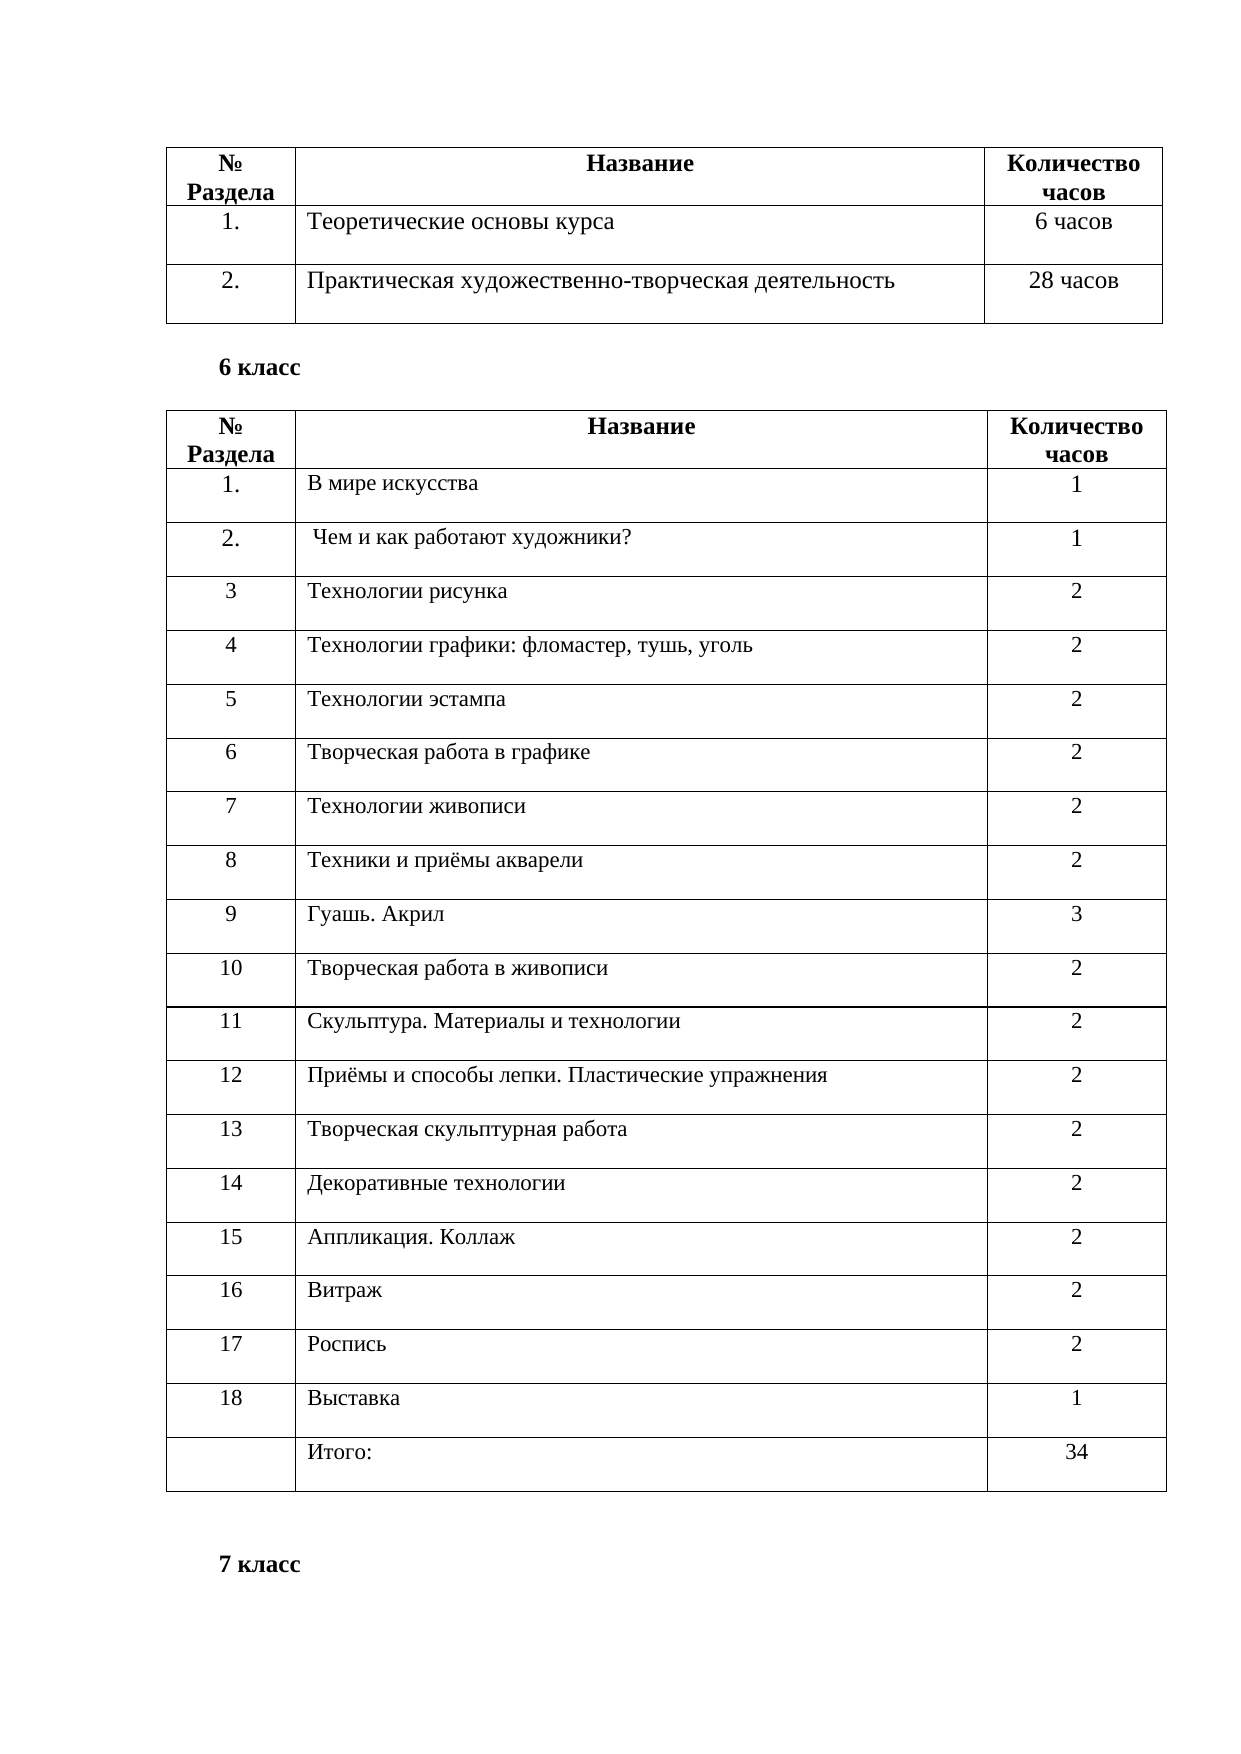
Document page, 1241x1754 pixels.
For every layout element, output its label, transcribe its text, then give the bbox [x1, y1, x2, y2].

table_cell 15 [167, 1223, 295, 1275]
table_cell 1. [167, 469, 295, 522]
table_cell Творческая работа в живописи [296, 954, 987, 1006]
table_cell 11 [167, 1008, 295, 1060]
table_cell [167, 1438, 295, 1491]
table_cell 9 [167, 900, 295, 953]
table_cell Технологии рисунка [296, 577, 987, 630]
table_header № Раздела [167, 411, 295, 468]
table_cell 13 [167, 1115, 295, 1168]
table_cell 2 [988, 792, 1166, 845]
table_cell Теоретические основы курса [296, 206, 984, 264]
table_cell Технологии графики: фломастер, тушь, уголь [296, 631, 987, 684]
table_cell 2. [167, 265, 295, 322]
table_cell Аппликация. Коллаж [296, 1223, 987, 1275]
table_cell 7 [167, 792, 295, 845]
table_cell 2 [988, 739, 1166, 791]
table_cell Скульптура. Материалы и технологии [296, 1008, 987, 1060]
table_cell 1 [988, 1384, 1166, 1437]
table_cell 2 [988, 1061, 1166, 1114]
table_cell 1. [167, 206, 295, 264]
table_cell 8 [167, 846, 295, 899]
text 7 класс [177, 1549, 1152, 1578]
table_cell 34 [988, 1438, 1166, 1491]
table_cell 2 [988, 1330, 1166, 1383]
table_cell Витраж [296, 1276, 987, 1329]
table_cell 2 [988, 577, 1166, 630]
table_cell 28 часов [985, 265, 1162, 322]
table_cell 2 [988, 685, 1166, 737]
table_cell Выставка [296, 1384, 987, 1437]
table_header № Раздела [167, 148, 295, 205]
table_cell Итого: [296, 1438, 987, 1491]
table_header Название [296, 411, 987, 468]
table_cell 6 [167, 739, 295, 791]
table_cell 10 [167, 954, 295, 1006]
table_cell 2 [988, 631, 1166, 684]
table_cell Техники и приёмы акварели [296, 846, 987, 899]
table_cell 14 [167, 1169, 295, 1222]
table_cell 16 [167, 1276, 295, 1329]
table_cell 12 [167, 1061, 295, 1114]
table_cell Технологии эстампа [296, 685, 987, 737]
table_cell 2 [988, 1115, 1166, 1168]
table_cell Творческая работа в графике [296, 739, 987, 791]
table_cell В мире искусства [296, 469, 987, 522]
table_cell 2 [988, 1223, 1166, 1275]
table_cell Практическая художественно-творческая деятельность [296, 265, 984, 322]
table_cell 4 [167, 631, 295, 684]
table_cell Роспись [296, 1330, 987, 1383]
table_cell Чем и как работают художники? [296, 523, 987, 576]
table_cell Творческая скульптурная работа [296, 1115, 987, 1168]
table_cell Гуашь. Акрил [296, 900, 987, 953]
table_cell 1 [988, 523, 1166, 576]
table_cell 3 [988, 900, 1166, 953]
table_cell 2 [988, 1276, 1166, 1329]
table_header Количество часов [988, 411, 1166, 468]
table_header Название [296, 148, 984, 205]
table_header Количество часов [985, 148, 1162, 205]
table_cell Технологии живописи [296, 792, 987, 845]
table_cell 17 [167, 1330, 295, 1383]
table_cell 2 [988, 1008, 1166, 1060]
table_cell Декоративные технологии [296, 1169, 987, 1222]
table_cell 1 [988, 469, 1166, 522]
table_cell 6 часов [985, 206, 1162, 264]
table_cell Приёмы и способы лепки. Пластические упражнения [296, 1061, 987, 1114]
text 6 класс [177, 352, 1152, 381]
table_cell 5 [167, 685, 295, 737]
table_cell 3 [167, 577, 295, 630]
table_cell 2 [988, 954, 1166, 1006]
table_cell 18 [167, 1384, 295, 1437]
table_cell 2 [988, 1169, 1166, 1222]
table_cell 2 [988, 846, 1166, 899]
table_cell 2. [167, 523, 295, 576]
